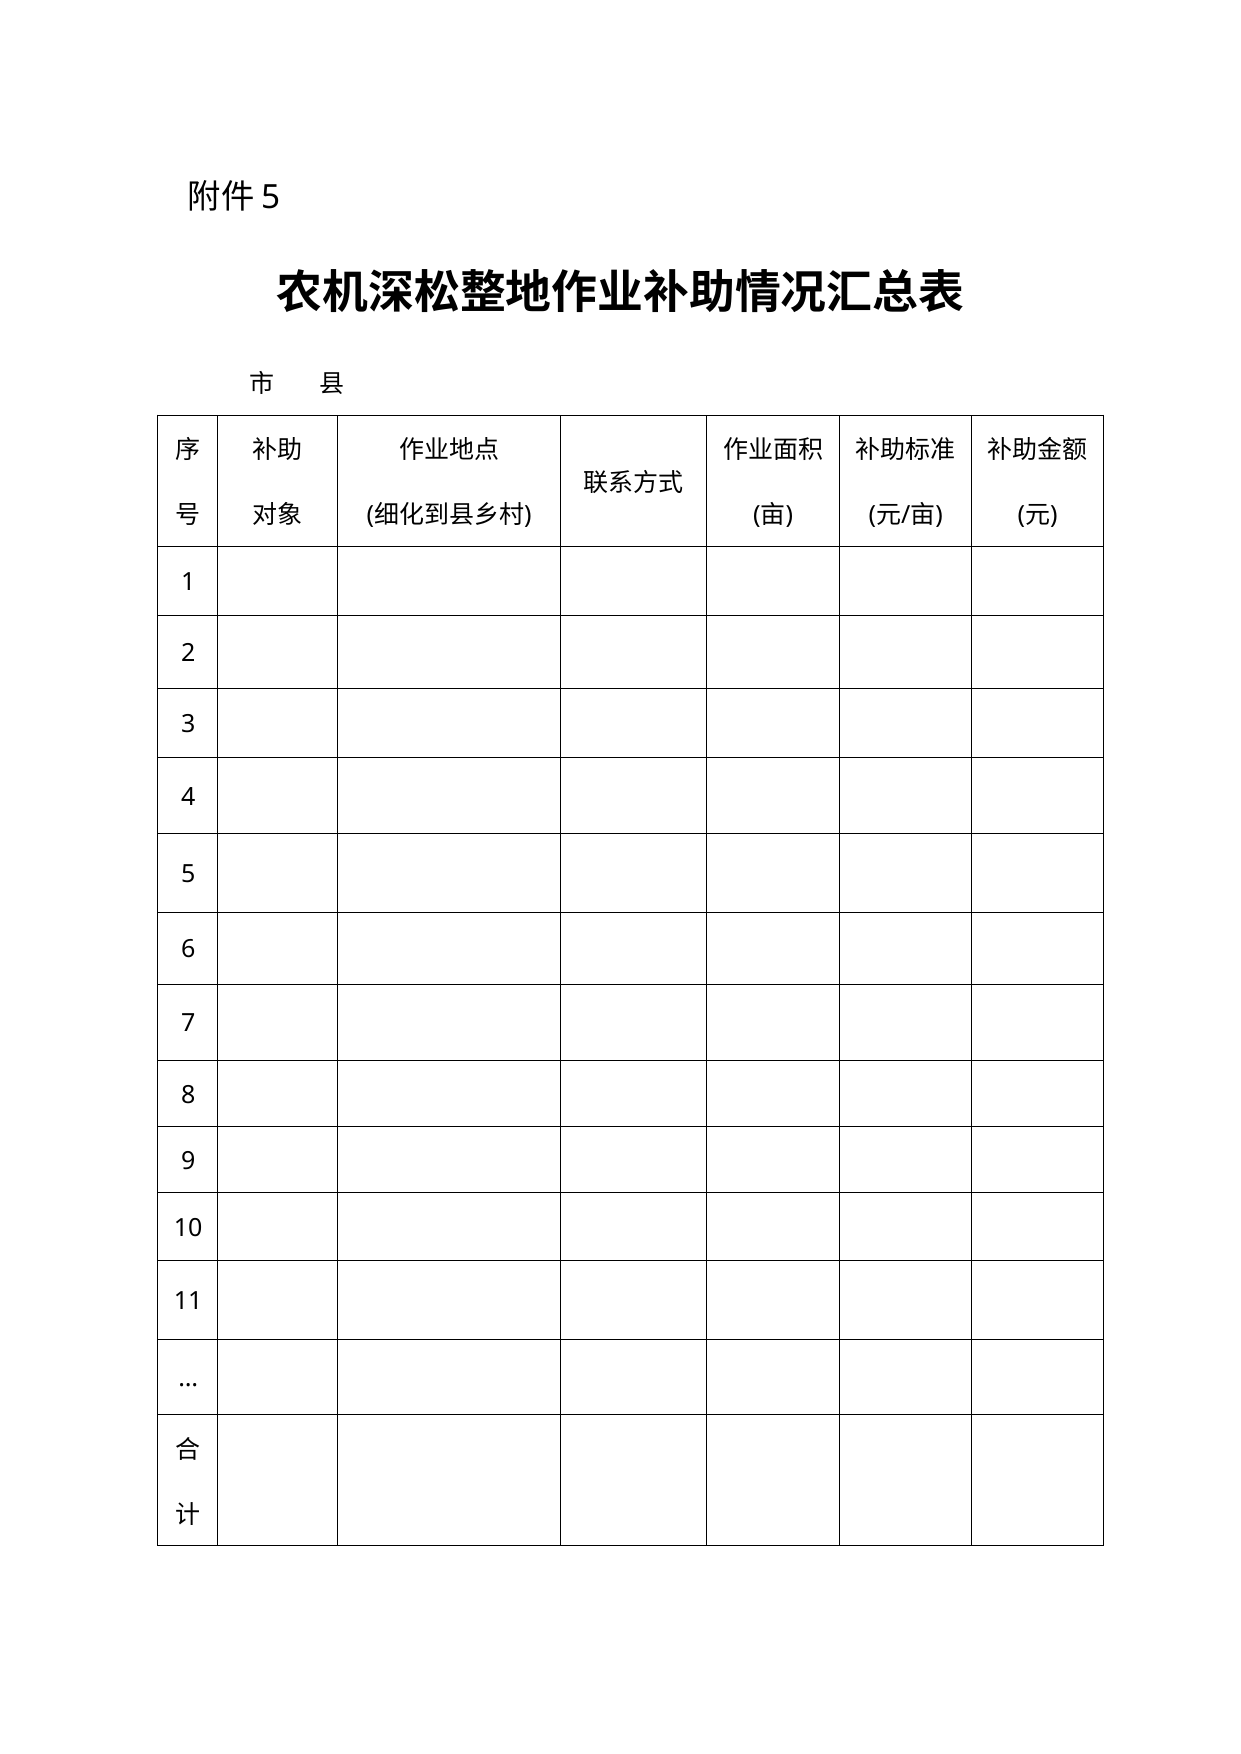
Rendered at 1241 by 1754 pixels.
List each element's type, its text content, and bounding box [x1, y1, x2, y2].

table_cell 5 [158, 834, 217, 912]
table_cell [561, 1193, 706, 1260]
table_cell [972, 1415, 1103, 1545]
table_cell [561, 834, 706, 912]
table_cell [561, 758, 706, 833]
table_cell [707, 689, 839, 757]
table_cell [338, 1415, 560, 1545]
table_cell [707, 758, 839, 833]
table_cell 3 [158, 689, 217, 757]
table_cell [840, 1415, 971, 1545]
table_cell 4 [158, 758, 217, 833]
table_cell [218, 1261, 337, 1338]
table_cell [972, 834, 1103, 912]
table_cell [218, 1061, 337, 1126]
table_cell [840, 1061, 971, 1126]
table_cell [972, 913, 1103, 983]
table_cell [707, 985, 839, 1060]
table_cell [840, 547, 971, 615]
table_cell [972, 1127, 1103, 1192]
table_cell [218, 547, 337, 615]
table_cell [218, 689, 337, 757]
table_cell [338, 985, 560, 1060]
table_cell [840, 1127, 971, 1192]
table_cell [218, 1415, 337, 1545]
table_cell [840, 758, 971, 833]
table_cell 6 [158, 913, 217, 983]
table_cell [218, 1127, 337, 1192]
table_cell [707, 1193, 839, 1260]
table_cell [707, 547, 839, 615]
table_cell [338, 1127, 560, 1192]
table_cell 2 [158, 616, 217, 688]
table_cell [218, 758, 337, 833]
table_header 作业面积(亩) [707, 416, 839, 546]
table_cell [972, 758, 1103, 833]
table_cell 7 [158, 985, 217, 1060]
table_cell [338, 616, 560, 688]
text 市 县 [187, 349, 1053, 414]
table_cell [338, 547, 560, 615]
table_cell [707, 1127, 839, 1192]
text 农机深松整地作业补助情况汇总表 [187, 239, 1053, 337]
table_cell [840, 689, 971, 757]
table_cell [561, 1061, 706, 1126]
table_header 联系方式 [561, 416, 706, 546]
table_cell … [158, 1340, 217, 1414]
table_cell [338, 1340, 560, 1414]
table_cell [338, 834, 560, 912]
table_header 补助 对象 [218, 416, 337, 546]
table_cell [707, 616, 839, 688]
table_header 序号 [158, 416, 217, 546]
table_cell [840, 913, 971, 983]
table_cell 11 [158, 1261, 217, 1338]
text 附件5 [187, 162, 1053, 227]
table_cell [218, 616, 337, 688]
table_cell [707, 1415, 839, 1545]
table_cell [972, 1340, 1103, 1414]
table_cell [561, 913, 706, 983]
table_cell [218, 913, 337, 983]
table_cell [561, 1340, 706, 1414]
table_cell [707, 1061, 839, 1126]
table_cell [561, 1127, 706, 1192]
table_header 补助标准(元/亩) [840, 416, 971, 546]
table_cell [840, 834, 971, 912]
table_cell [338, 1193, 560, 1260]
table_cell [561, 616, 706, 688]
table_cell [338, 758, 560, 833]
table_cell [218, 1340, 337, 1414]
table_cell [840, 1340, 971, 1414]
table_cell [972, 1193, 1103, 1260]
table_cell [840, 1261, 971, 1338]
table_cell [972, 616, 1103, 688]
table_cell [707, 834, 839, 912]
table_header 作业地点 (细化到县乡村) [338, 416, 560, 546]
table_cell [972, 689, 1103, 757]
table_cell [561, 985, 706, 1060]
table_cell 1 [158, 547, 217, 615]
table_cell 合计 [158, 1415, 217, 1545]
table_cell [561, 689, 706, 757]
table_cell [338, 689, 560, 757]
table_cell [338, 1061, 560, 1126]
table_cell [561, 1415, 706, 1545]
table_cell [707, 913, 839, 983]
table_cell [972, 1261, 1103, 1338]
table_cell 8 [158, 1061, 217, 1126]
table_cell [972, 985, 1103, 1060]
table_cell [840, 985, 971, 1060]
table_cell [840, 1193, 971, 1260]
table_cell [561, 1261, 706, 1338]
table_cell [972, 547, 1103, 615]
table_cell 9 [158, 1127, 217, 1192]
table_cell [218, 1193, 337, 1260]
table_cell [972, 1061, 1103, 1126]
table_cell [561, 547, 706, 615]
table_cell 10 [158, 1193, 217, 1260]
table_cell [840, 616, 971, 688]
table_cell [338, 1261, 560, 1338]
table_cell [338, 913, 560, 983]
table_cell [218, 985, 337, 1060]
table_cell [707, 1340, 839, 1414]
table_cell [707, 1261, 839, 1338]
table_cell [218, 834, 337, 912]
table_header 补助金额(元) [972, 416, 1103, 546]
